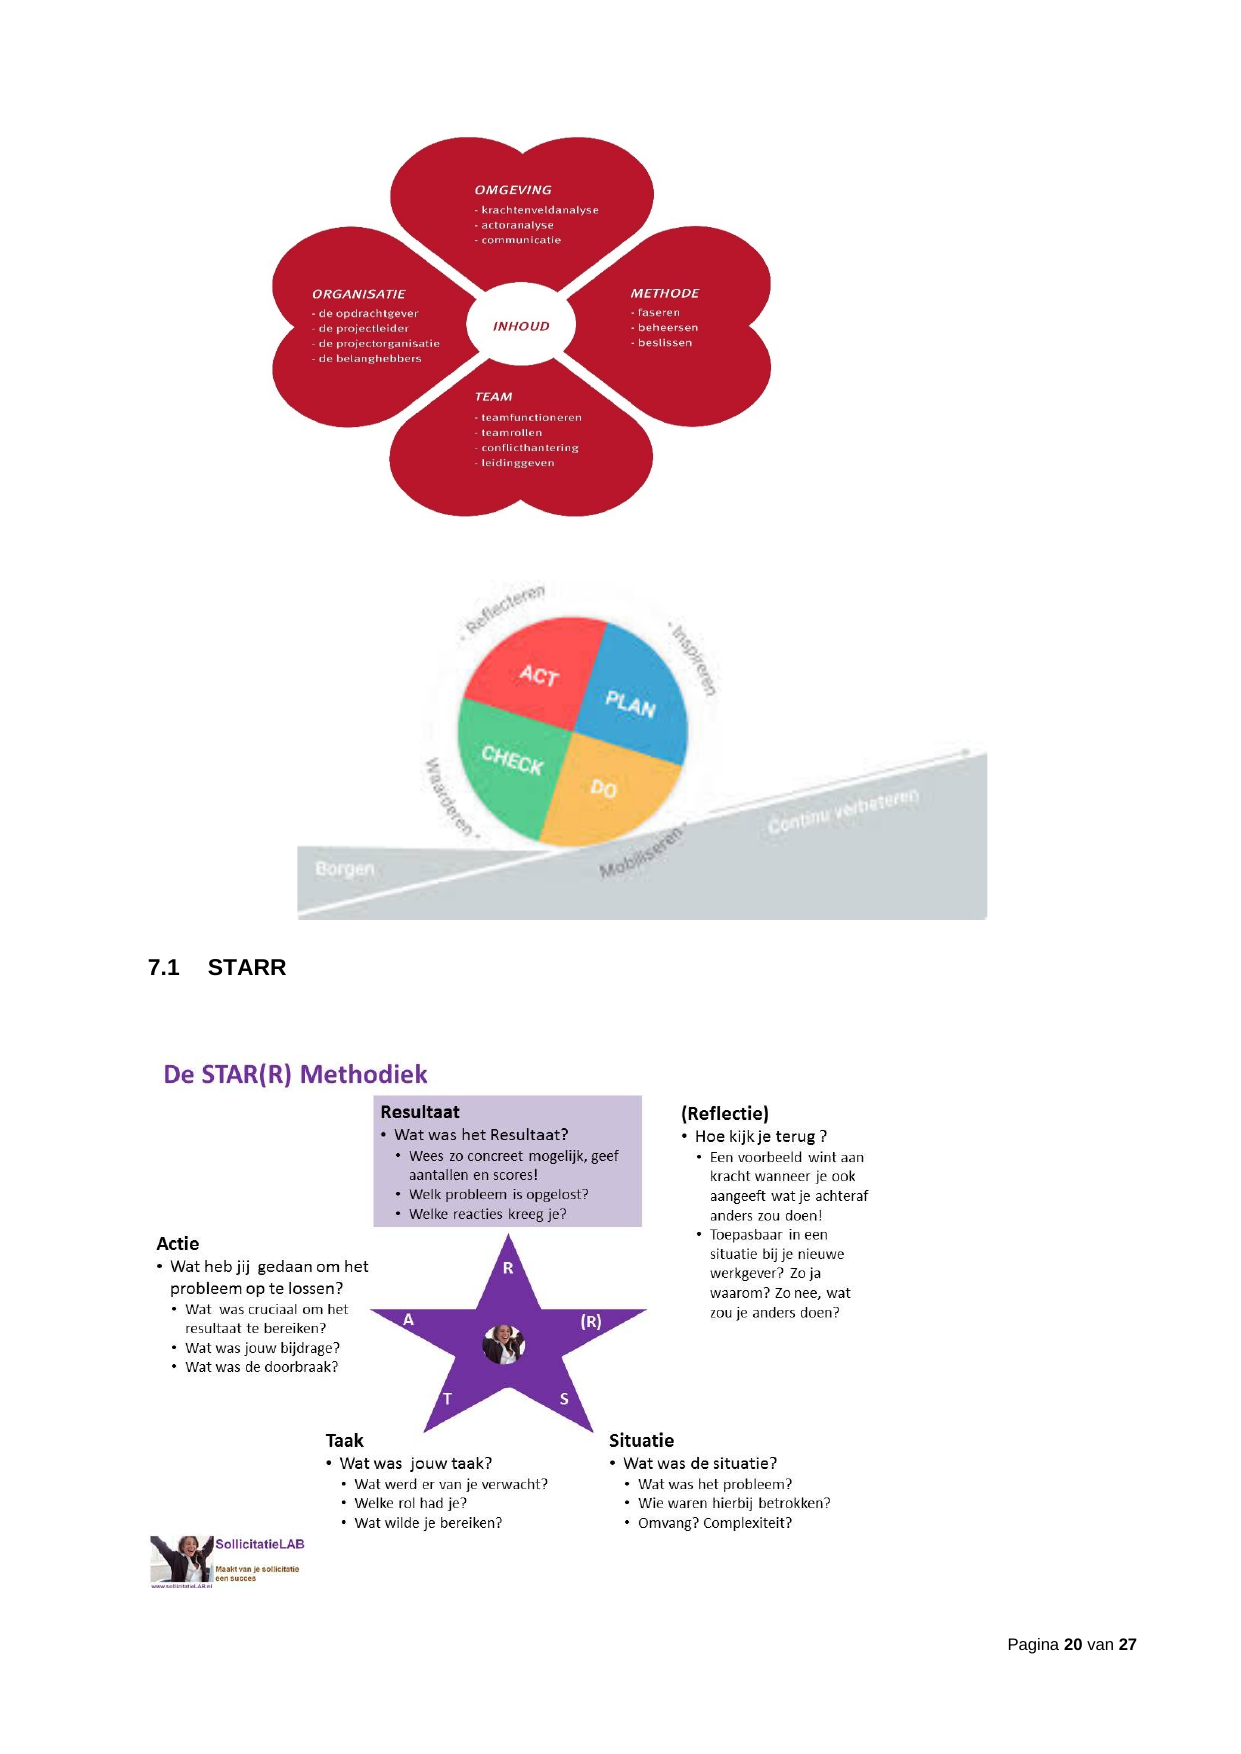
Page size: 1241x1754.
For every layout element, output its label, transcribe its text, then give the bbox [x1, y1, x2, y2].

picture [297, 563, 988, 920]
subtitle STARR [148, 953, 1137, 980]
picture [147, 118, 910, 529]
picture [147, 1044, 873, 1588]
